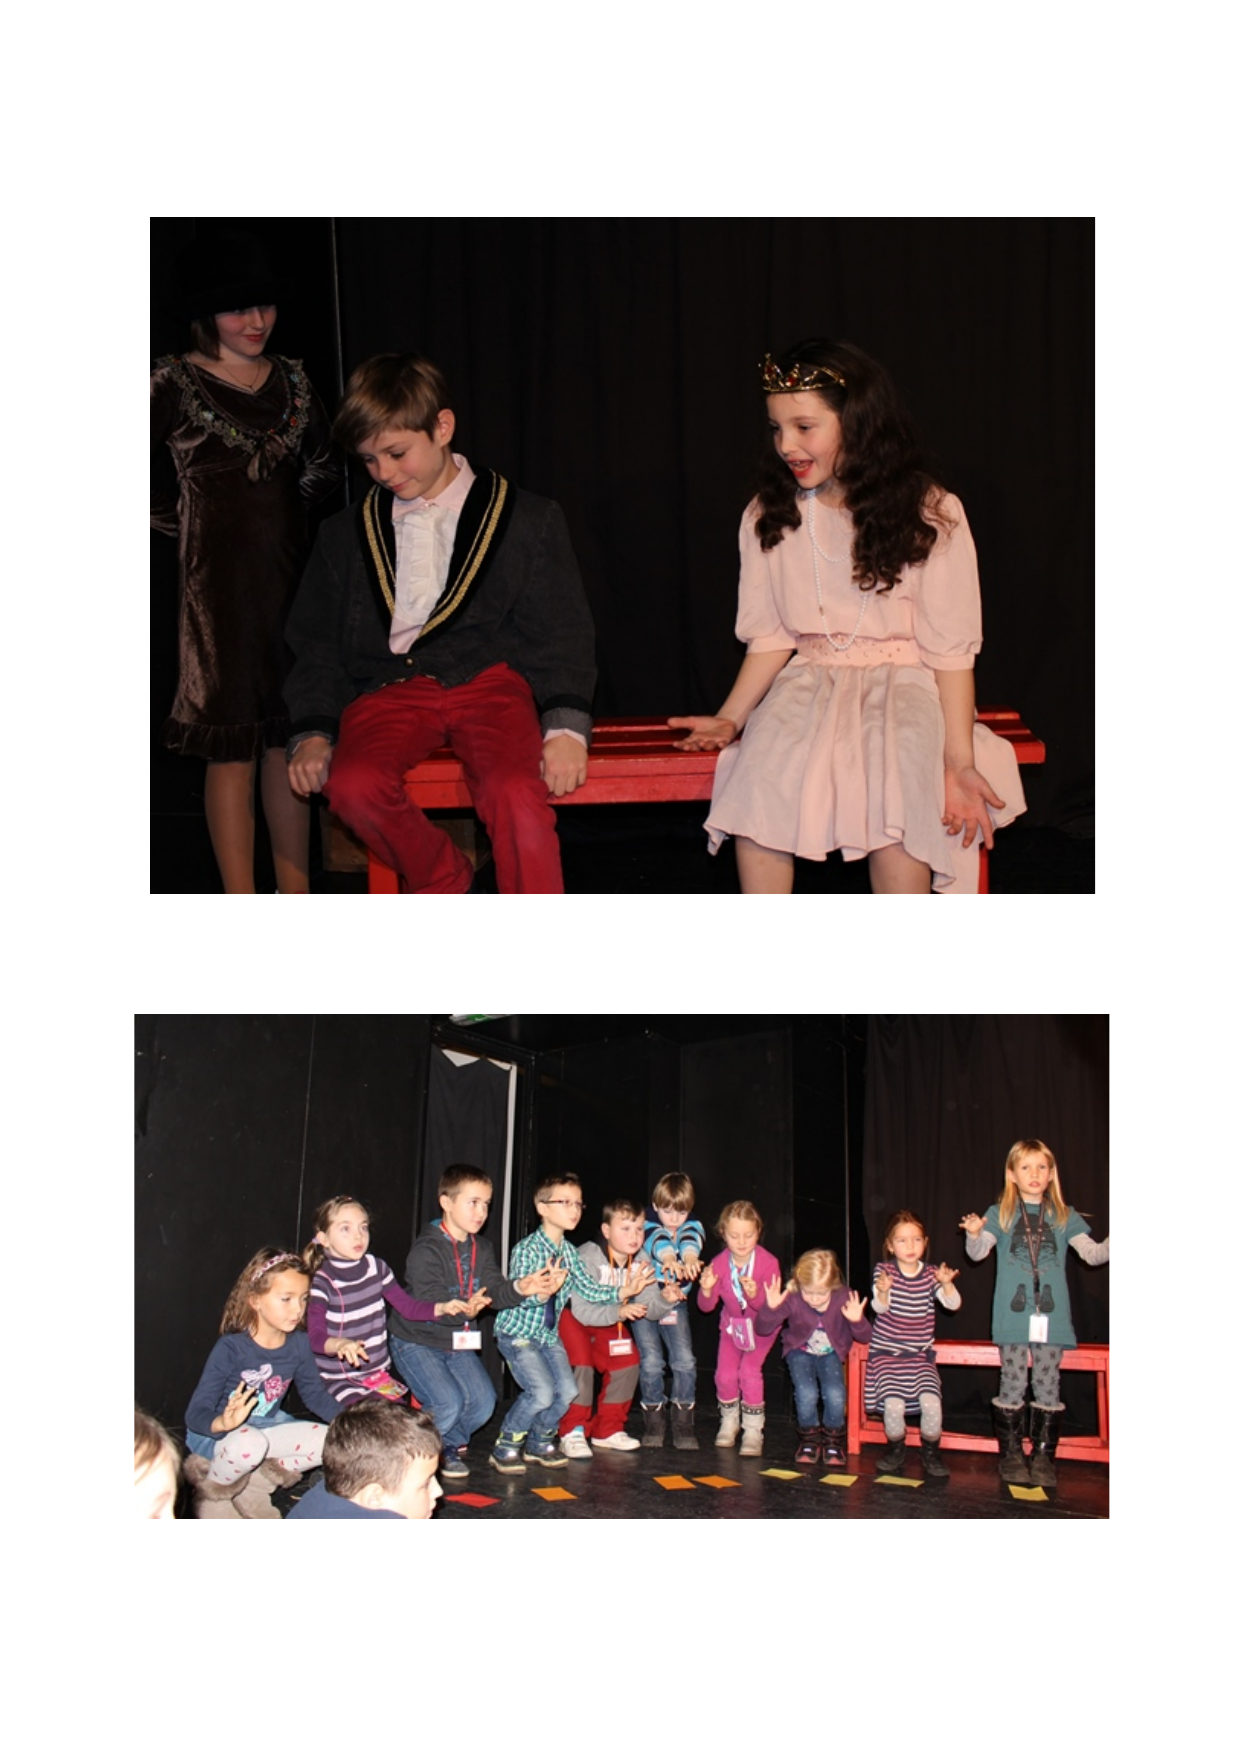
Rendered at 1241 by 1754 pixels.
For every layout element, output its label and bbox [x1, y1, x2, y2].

picture [134, 1014, 1110, 1519]
picture [150, 217, 1096, 894]
